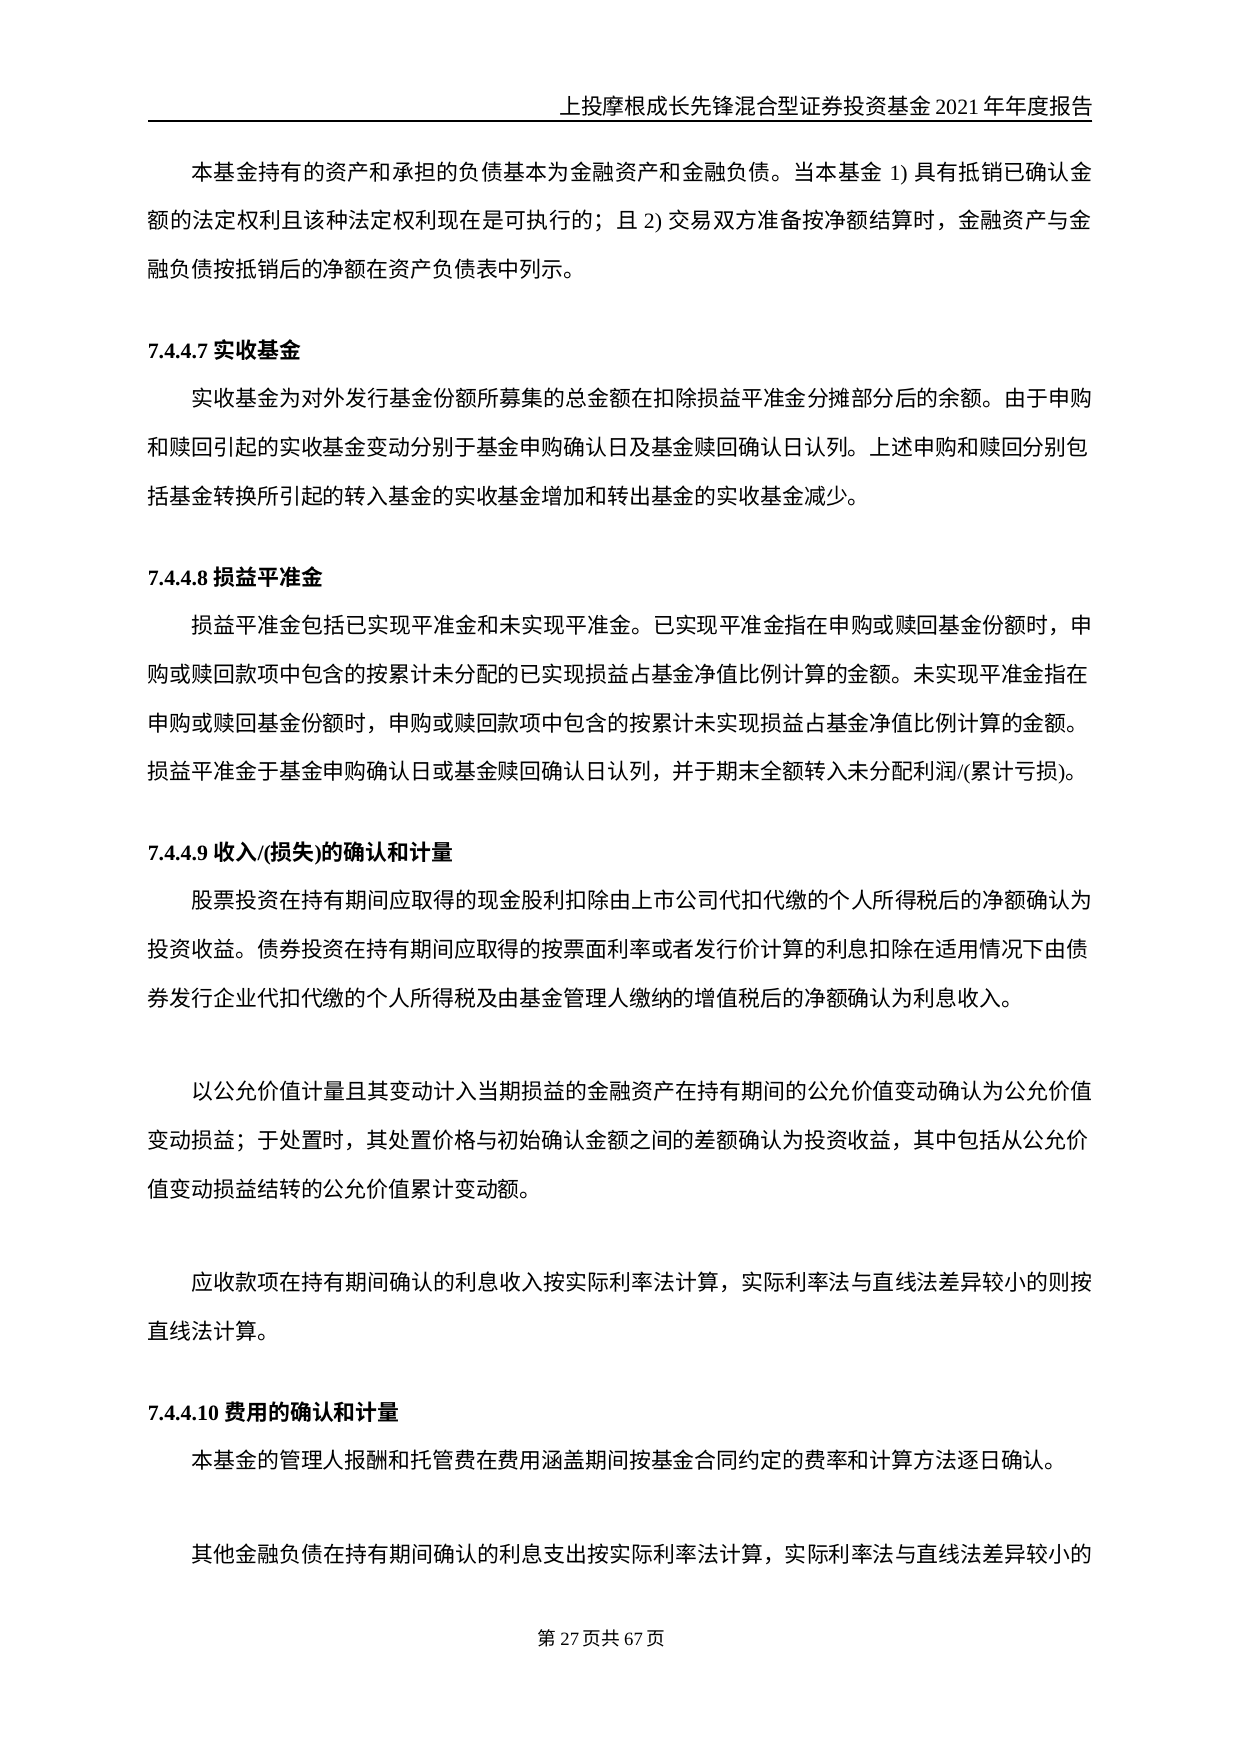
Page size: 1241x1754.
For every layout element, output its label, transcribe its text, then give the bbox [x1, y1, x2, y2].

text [148, 1536, 1092, 1569]
text 7.4.4.9 收入/(损失)的确认和计量 [148, 835, 1092, 867]
text 本基金的管理人报酬和托管费在费用涵盖期间按基金合同约定的费率和计算方法逐日确认。 [148, 1443, 1092, 1475]
text 以公允价值计量且其变动计入当期损益的金融资产在持有期间的公允价值变动确认为公允价值变动损益；于处置时，其处置价格与初始确认金额之间的差额确认为投资收益，其中包括从公允价值变动损益结转的公允价值累计变动额。 [148, 1074, 1092, 1204]
text 7.4.4.8 损益平准金 [148, 559, 1092, 592]
text 7.4.4.10 费用的确认和计量 [148, 1394, 1092, 1427]
text 实收基金为对外发行基金份额所募集的总金额在扣除损益平准金分摊部分后的余额。由于申购和赎回引起的实收基金变动分别于基金申购确认日及基金赎回确认日认列。上述申购和赎回分别包括基金转换所引起的转入基金的实收基金增加和转出基金的实收基金减少。 [148, 381, 1092, 511]
text 股票投资在持有期间应取得的现金股利扣除由上市公司代扣代缴的个人所得税后的净额确认为投资收益。债券投资在持有期间应取得的按票面利率或者发行价计算的利息扣除在适用情况下由债券发行企业代扣代缴的个人所得税及由基金管理人缴纳的增值税后的净额确认为利息收入。 [148, 883, 1092, 1013]
text 损益平准金包括已实现平准金和未实现平准金。已实现平准金指在申购或赎回基金份额时，申购或赎回款项中包含的按累计未分配的已实现损益占基金净值比例计算的金额。未实现平准金指在申购或赎回基金份额时，申购或赎回款项中包含的按累计未实现损益占基金净值比例计算的金额。损益平准金于基金申购确认日或基金赎回确认日认列，并于期末全额转入未分配利润/(累计亏损)。 [148, 608, 1092, 786]
text 应收款项在持有期间确认的利息收入按实际利率法计算，实际利率法与直线法差异较小的则按直线法计算。 [148, 1265, 1092, 1346]
text 本基金持有的资产和承担的负债基本为金融资产和金融负债。当本基金1) 具有抵销已确认金额的法定权利且该种法定权利现在是可执行的；且2) 交易双方准备按净额结算时，金融资产与金融负债按抵销后的净额在资产负债表中列示。 [148, 154, 1092, 284]
text 7.4.4.7 实收基金 [148, 333, 1092, 365]
